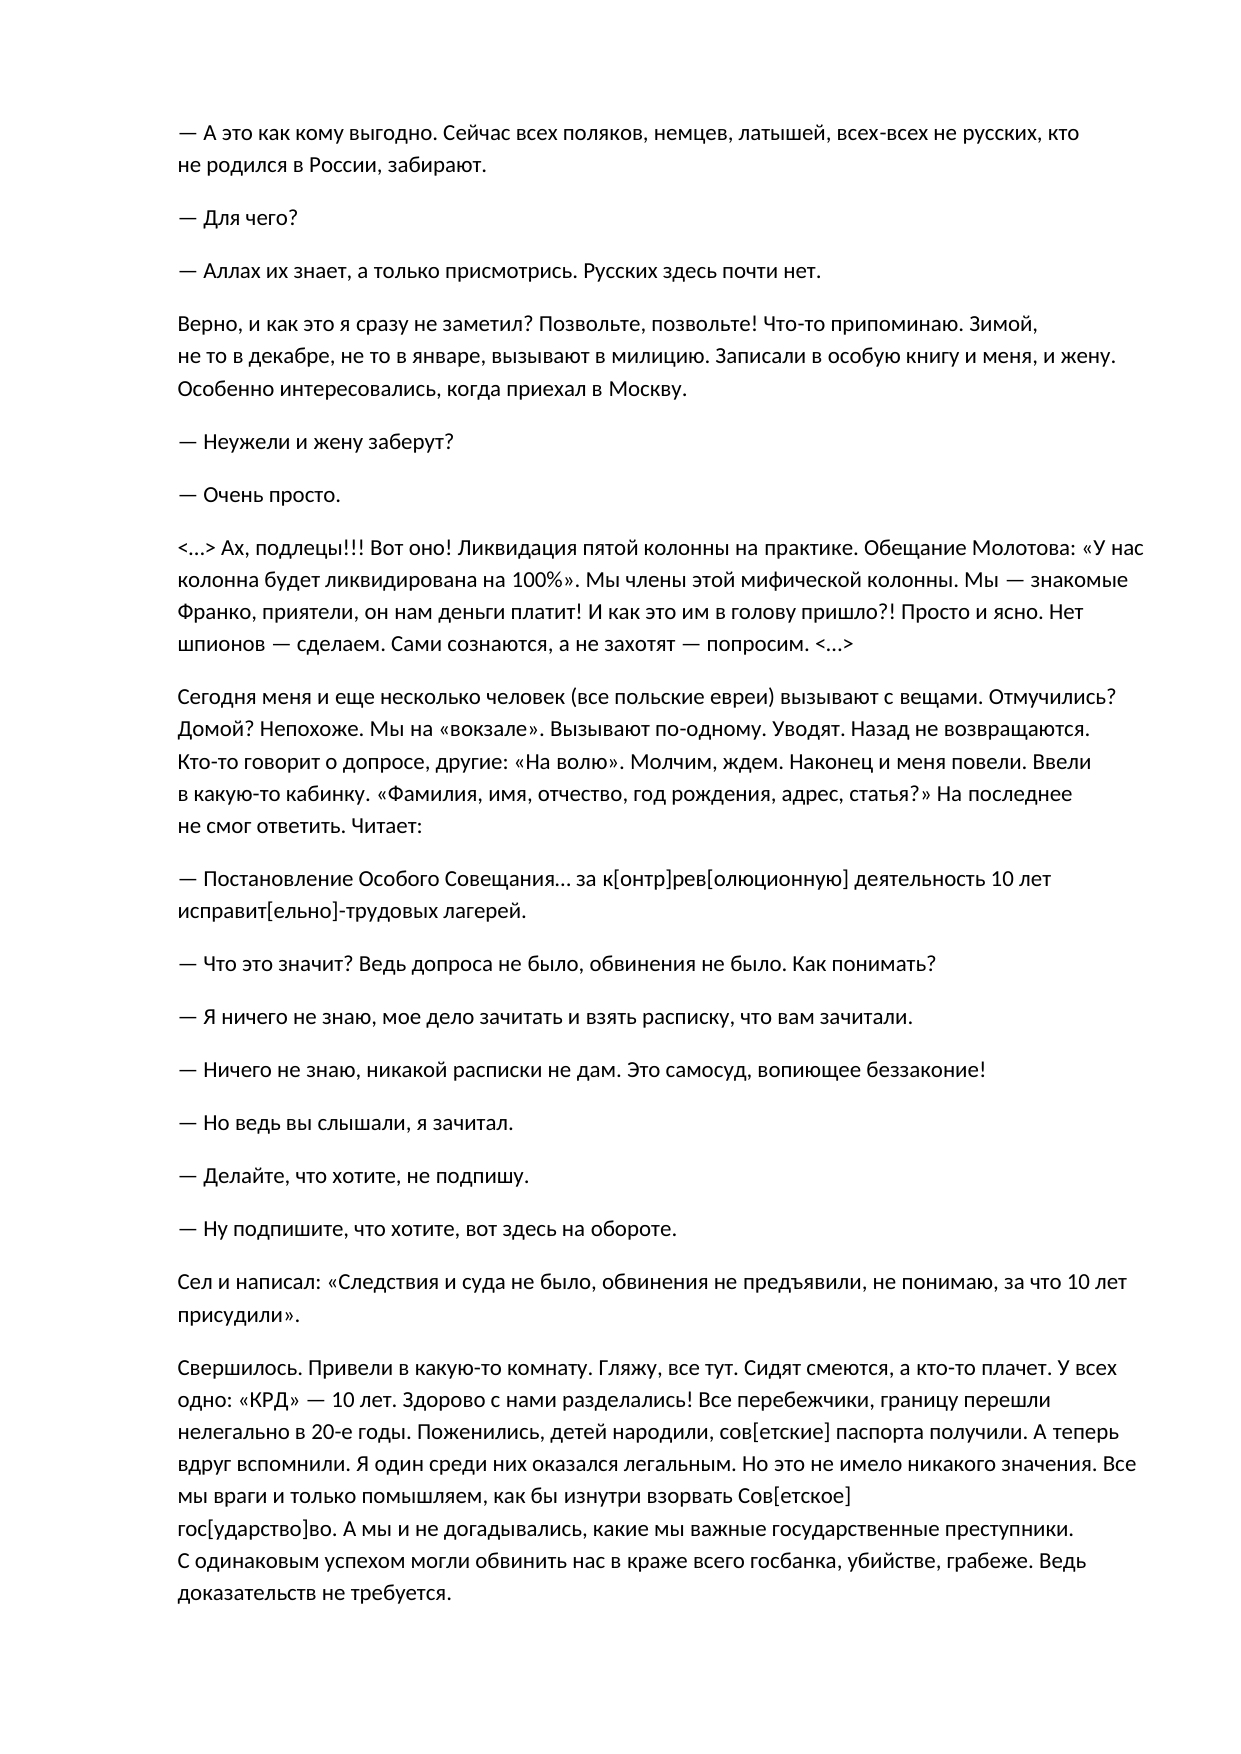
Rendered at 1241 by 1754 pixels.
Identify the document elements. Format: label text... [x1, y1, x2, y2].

text Сел и написал: «Следствия и суда не было, обвинения не предъявили, не понимаю, за что 10 лет присудили». [177, 1267, 1152, 1328]
text — Очень просто. [177, 480, 1152, 508]
text — Постановление Особого Совещания… за к[онтр]рев[олюционную] деятельность 10 лет исправит[ельно]-трудовых лагерей. [177, 864, 1152, 924]
text — Неужели и жену заберут? [177, 427, 1152, 455]
text — Для чего? [177, 203, 1152, 231]
text Свершилось. Привели в какую-то комнату. Гляжу, все тут. Сидят смеются, а кто-то плачет. У всех одно: «КРД» — 10 лет. Здорово с нами разделались! Все перебежчики, границу перешли нелегально в 20-е годы. Поженились, детей народили, сов[етские] паспорта получили. А теперь вдруг вспомнили. Я один среди них оказался легальным. Но это не имело никакого значения. Все мы враги и только помышляем, как бы изнутри взорвать Сов[етское] гос[ударство]во. А мы и не догадывались, какие мы важные государственные преступники. С одинаковым успехом могли обвинить нас в краже всего госбанка, убийстве, грабеже. Ведь доказательств не требуется. [177, 1353, 1152, 1606]
text — Я ничего не знаю, мое дело зачитать и взять расписку, что вам зачитали. [177, 1002, 1152, 1030]
text Верно, и как это я сразу не заметил? Позвольте, позвольте! Что-то припоминаю. Зимой, не то в декабре, не то в январе, вызывают в милицию. Записали в особую книгу и меня, и жену. Особенно интересовались, когда приехал в Москву. [177, 309, 1152, 402]
text — Ничего не знаю, никакой расписки не дам. Это самосуд, вопиющее беззаконие! [177, 1055, 1152, 1083]
text — Но ведь вы слышали, я зачитал. [177, 1108, 1152, 1136]
text Сегодня меня и еще несколько человек (все польские евреи) вызывают с вещами. Отмучились? Домой? Непохоже. Мы на «вокзале». Вызывают по-одному. Уводят. Назад не возвращаются. Кто-то говорит о допросе, другие: «На волю». Молчим, ждем. Наконец и меня повели. Ввели в какую-то кабинку. «Фамилия, имя, отчество, год рождения, адрес, статья?» На последнее не смог ответить. Читает: [177, 682, 1152, 839]
text — Делайте, что хотите, не подпишу. [177, 1161, 1152, 1189]
text <…> Ах, подлецы!!! Вот оно! Ликвидация пятой колонны на практике. Обещание Молотова: «У нас колонна будет ликвидирована на 100%». Мы члены этой мифической колонны. Мы — знакомые Франко, приятели, он нам деньги платит! И как это им в голову пришло?! Просто и ясно. Нет шпионов — сделаем. Сами сознаются, а не захотят — попросим. <…> [177, 533, 1152, 657]
text — Аллах их знает, а только присмотрись. Русских здесь почти нет. [177, 256, 1152, 284]
text — Что это значит? Ведь допроса не было, обвинения не было. Как понимать? [177, 949, 1152, 977]
text — А это как кому выгодно. Сейчас всех поляков, немцев, латышей, всех-всех не русских, кто не родился в России, забирают. [177, 118, 1152, 178]
text — Ну подпишите, что хотите, вот здесь на обороте. [177, 1214, 1152, 1242]
